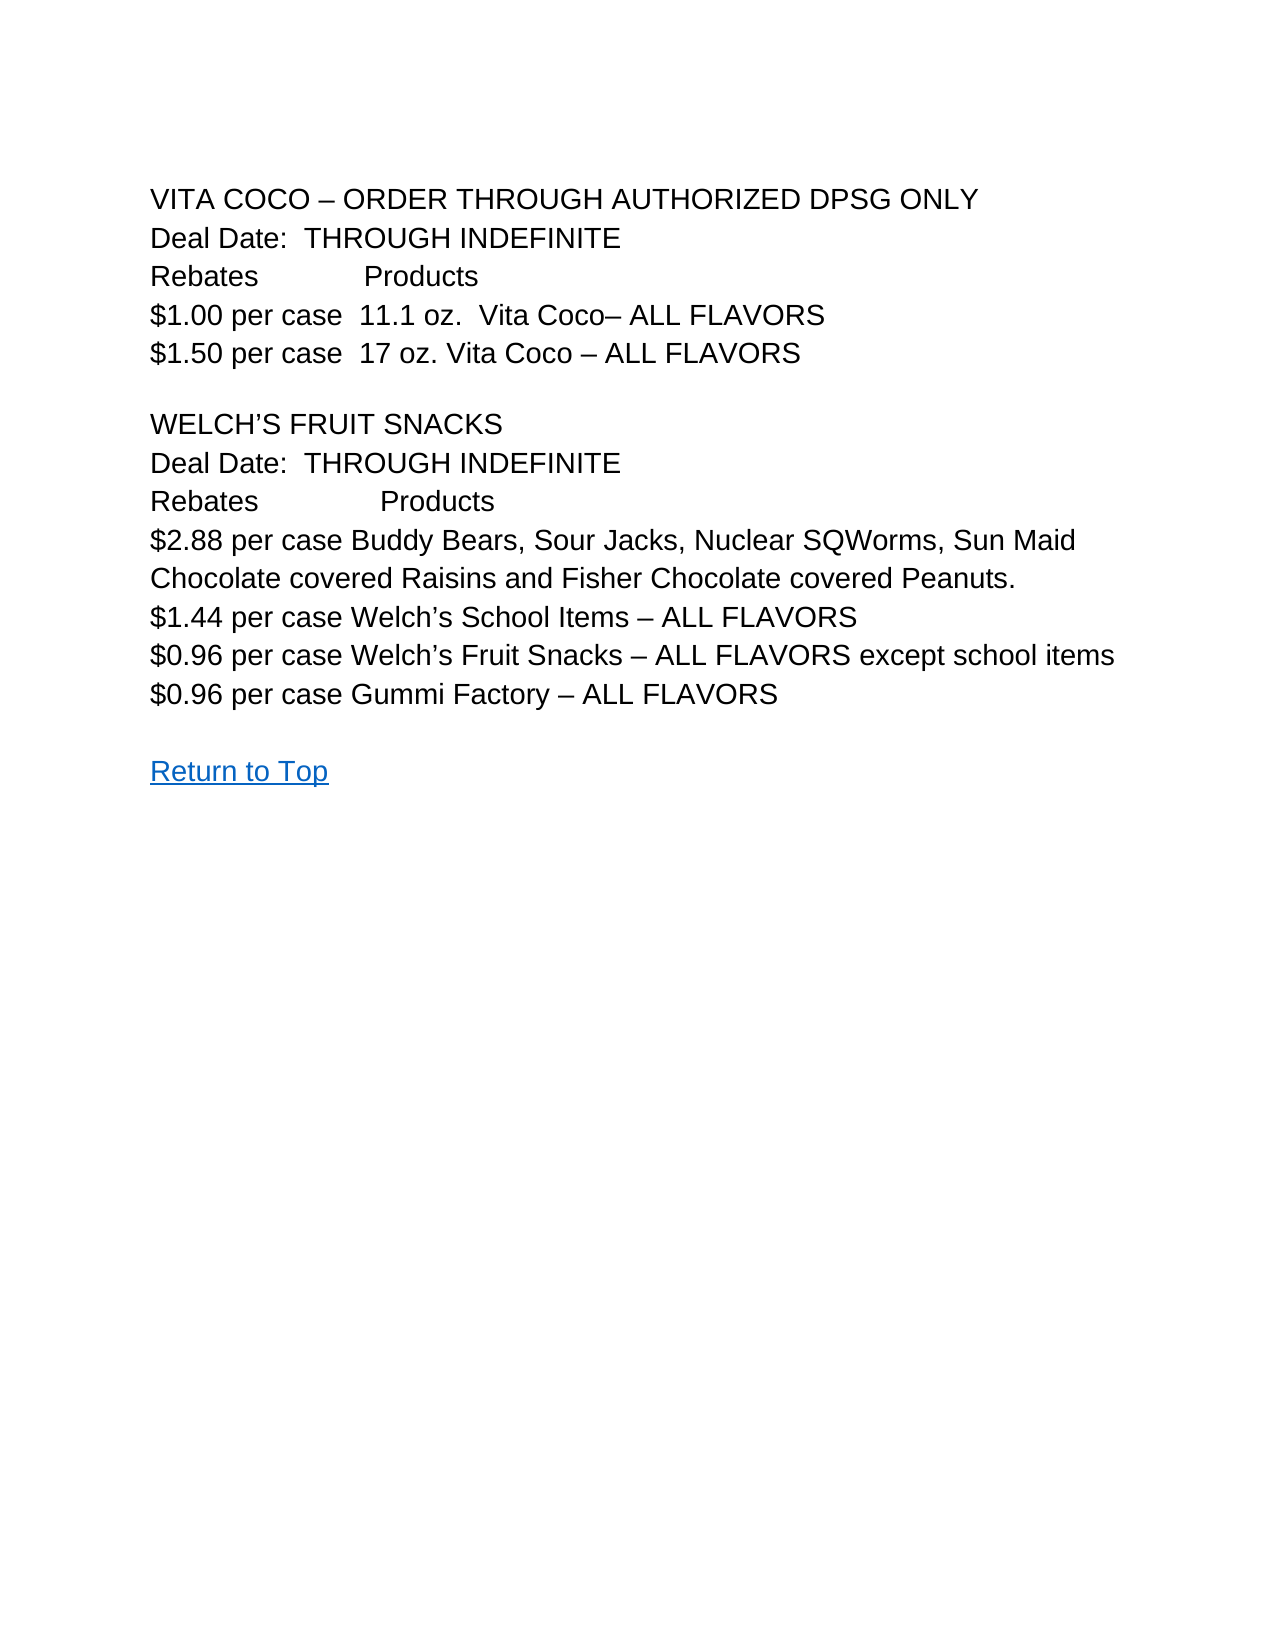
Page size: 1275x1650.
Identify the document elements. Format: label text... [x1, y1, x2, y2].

text $1.44 per case Welch’s School Items – ALL FLAVORS [150, 600, 1125, 633]
text $1.50 per case 17 oz. Vita Coco – ALL FLAVORS [150, 336, 1125, 370]
text Rebates Products [150, 259, 1125, 293]
text Deal Date: THROUGH INDEFINITE [150, 221, 1125, 254]
text $0.96 per case Welch’s Fruit Snacks – ALL FLAVORS except school items [150, 638, 1125, 672]
text Return to Top [150, 754, 1125, 787]
text $1.00 per case 11.1 oz. Vita Coco– ALL FLAVORS [150, 298, 1125, 331]
text $0.96 per case Gummi Factory – ALL FLAVORS [150, 677, 1125, 710]
text WELCH’S FRUIT SNACKS [150, 407, 1125, 441]
text VITA COCO – ORDER THROUGH AUTHORIZED DPSG ONLY [150, 182, 1125, 216]
text Deal Date: THROUGH INDEFINITE [150, 446, 1125, 479]
text Rebates Products [150, 484, 1125, 518]
text $2.88 per case Buddy Bears, Sour Jacks, Nuclear SQWorms, Sun Maid Chocolate covered Raisins and Fisher Chocolate covered Peanuts. [150, 523, 1125, 595]
